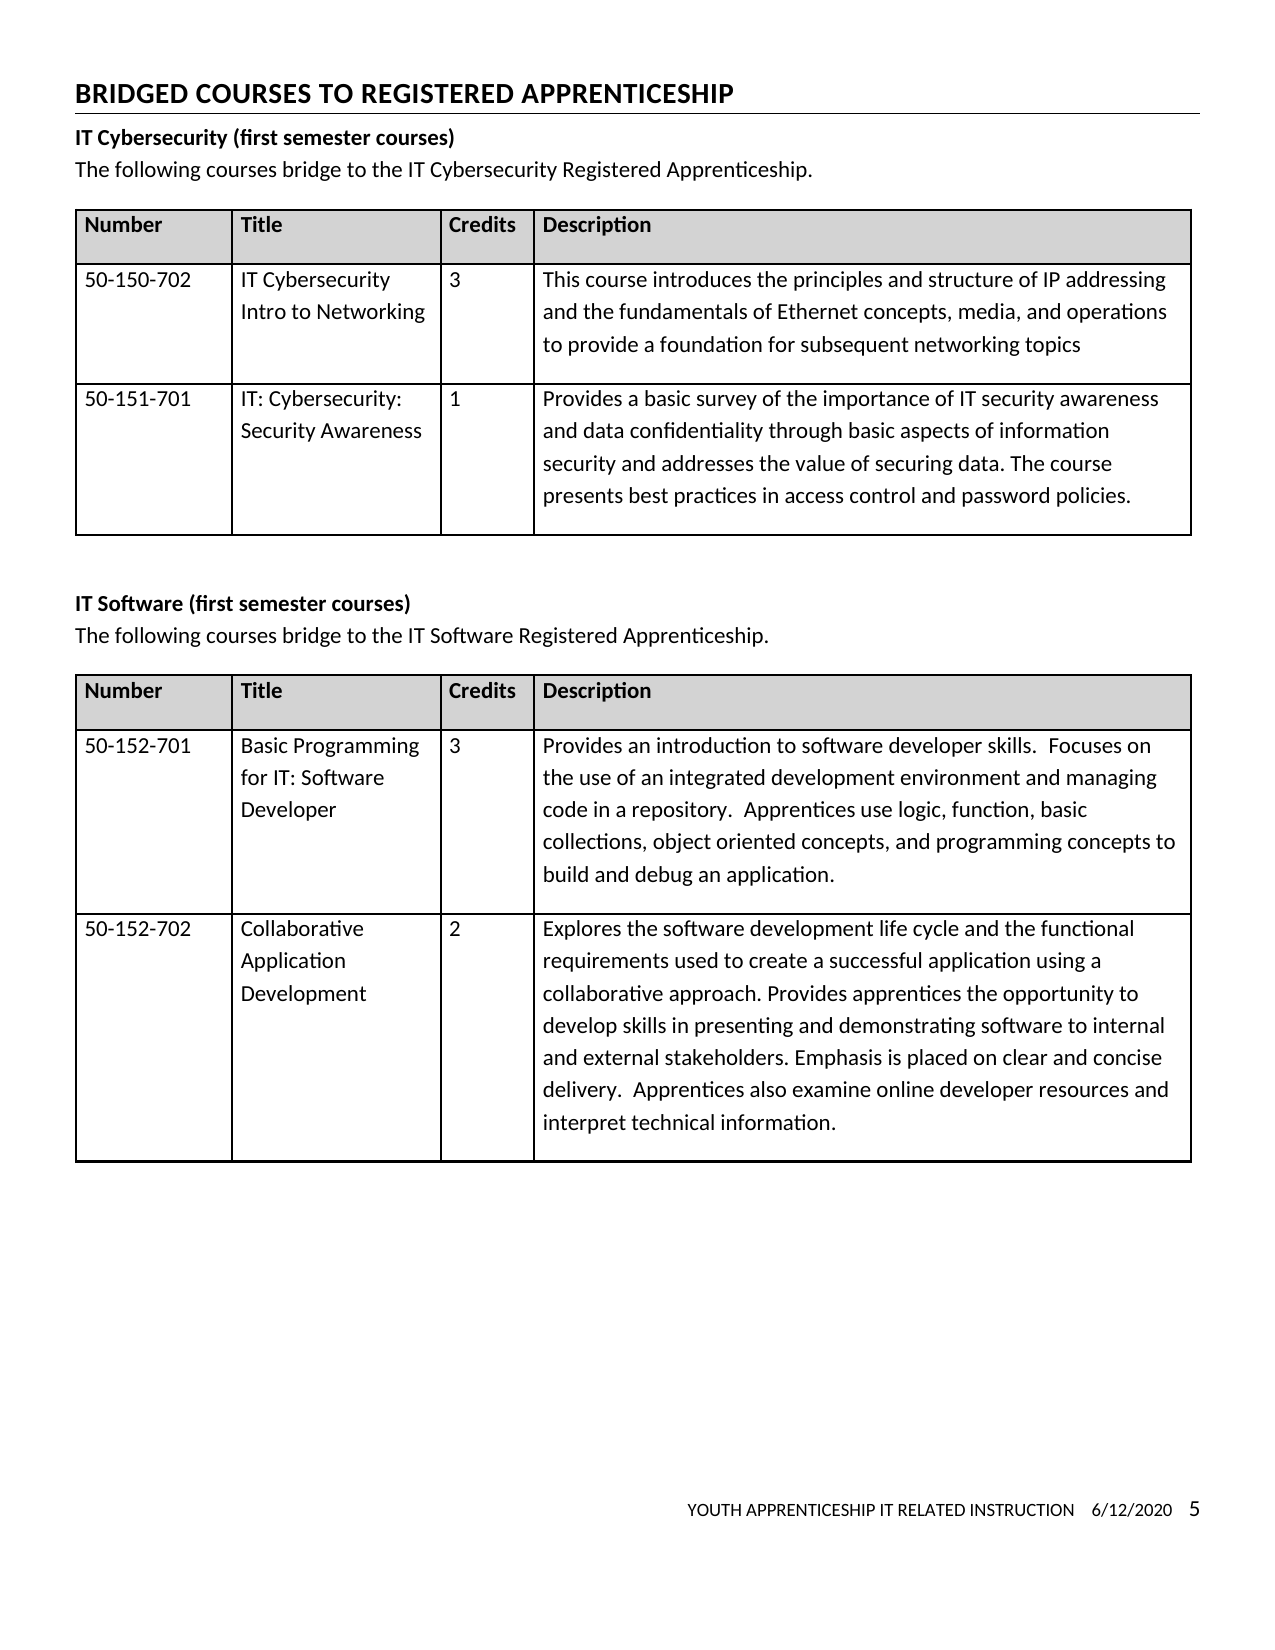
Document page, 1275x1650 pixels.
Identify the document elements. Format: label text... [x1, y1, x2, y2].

table_cell 3 [442, 265, 533, 382]
text IT Cybersecurity (first semester courses) The following courses bridge to the IT Cybersecurity Registered Apprenticeship. [75, 123, 1200, 183]
table_cell 1 [442, 385, 533, 534]
subtitle Bridged Courses to Registered Apprenticeship [75, 75, 1200, 113]
table_cell 2 [442, 915, 533, 1160]
table_cell 50-151-701 [77, 385, 231, 534]
table_header Description [535, 211, 1190, 263]
table_header Credits [442, 211, 533, 263]
table_cell Collaborative Application Development [233, 915, 440, 1160]
table_cell Explores the software development life cycle and the functional requirements used to create a successful application using a collaborative approach. Provides apprentices the opportunity to develop skills in presenting and demonstrating software to internal and external stakeholders. Emphasis is placed on clear and concise delivery. Apprentices also examine online developer resources and interpret technical information. [535, 915, 1190, 1160]
table_cell IT: Cybersecurity: Security Awareness [233, 385, 440, 534]
table_header Number [77, 676, 231, 729]
table_cell IT Cybersecurity Intro to Networking [233, 265, 440, 382]
table_header Title [233, 676, 440, 729]
table_cell This course introduces the principles and structure of IP addressing and the fundamentals of Ethernet concepts, media, and operations to provide a foundation for subsequent networking topics [535, 265, 1190, 382]
table_header Title [233, 211, 440, 263]
table_cell 50-150-702 [77, 265, 231, 382]
table_cell Basic Programming for IT: Software Developer [233, 731, 440, 912]
table_header Number [77, 211, 231, 263]
table_cell 50-152-701 [77, 731, 231, 912]
table_cell Provides an introduction to software developer skills. Focuses on the use of an integrated development environment and managing code in a repository. Apprentices use logic, function, basic collections, object oriented concepts, and programming concepts to build and debug an application. [535, 731, 1190, 912]
table_header Credits [442, 676, 533, 729]
table_cell Provides a basic survey of the importance of IT security awareness and data confidentiality through basic aspects of information security and addresses the value of securing data. The course presents best practices in access control and password policies. [535, 385, 1190, 534]
table_header Description [535, 676, 1190, 729]
text IT Software (first semester courses) The following courses bridge to the IT Software Registered Apprenticeship. [75, 589, 1200, 649]
table_cell 50-152-702 [77, 915, 231, 1160]
table_cell 3 [442, 731, 533, 912]
